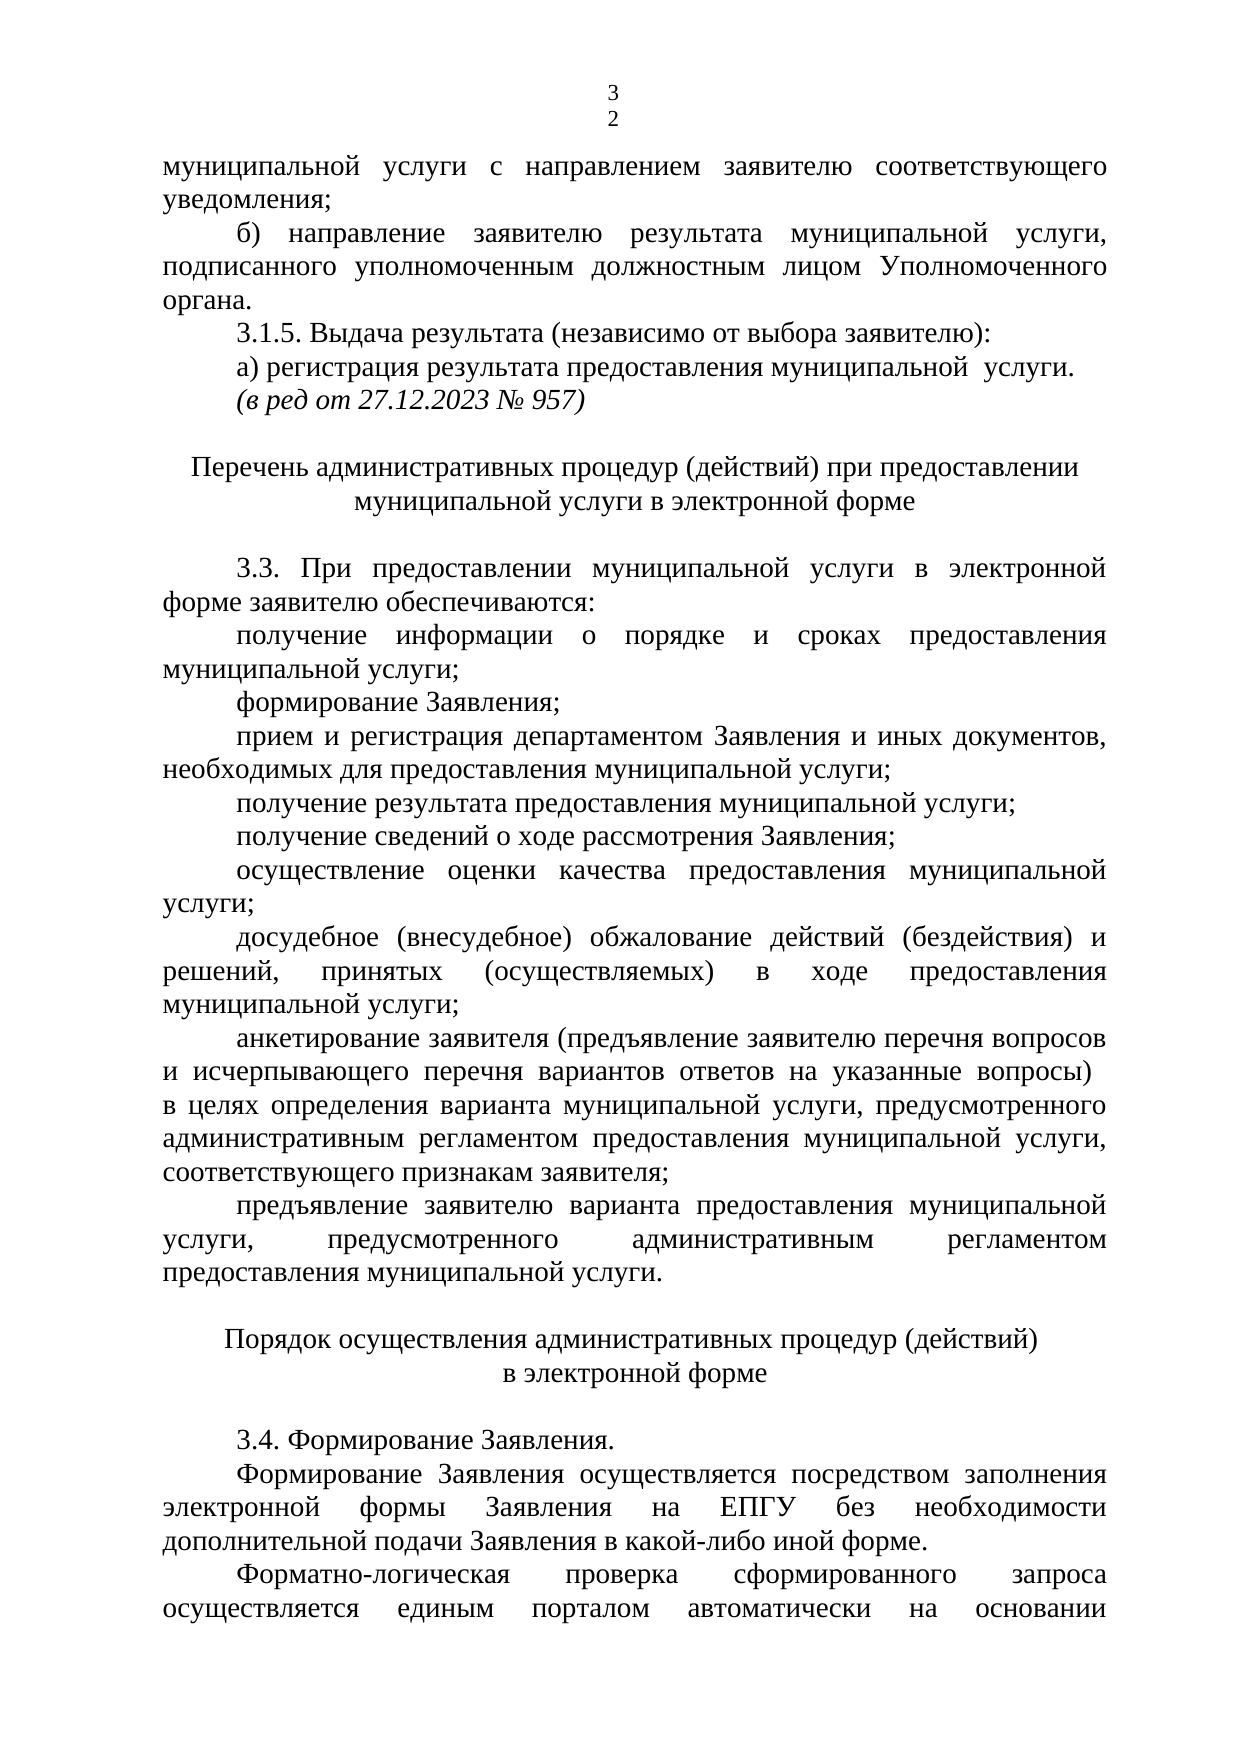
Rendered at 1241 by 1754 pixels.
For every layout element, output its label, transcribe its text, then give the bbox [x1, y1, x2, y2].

text Перечень административных процедур (действий) при предоставлении муниципальной услуги в электронной форме [162, 449, 1107, 517]
text получение информации о порядке и сроках предоставления муниципальной услуги; [162, 617, 1107, 684]
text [162, 1556, 1107, 1623]
text досудебное (внесудебное) обжалование действий (бездействия) и решений, принятых (осуществляемых) в ходе предоставления муниципальной услуги; [162, 919, 1107, 1020]
text 3.3. При предоставлении муниципальной услуги в электронной форме заявителю обеспечиваются: [162, 550, 1107, 617]
text анкетирование заявителя (предъявление заявителю перечня вопросов и исчерпывающего перечня вариантов ответов на указанные вопросы) в целях определения варианта муниципальной услуги, предусмотренного административным регламентом предоставления муниципальной услуги, соответствующего признакам заявителя; [162, 1020, 1107, 1187]
text Формирование Заявления осуществляется посредством заполнения электронной формы Заявления на ЕПГУ без необходимости дополнительной подачи Заявления в какой-либо иной форме. [162, 1456, 1107, 1556]
text предъявление заявителю варианта предоставления муниципальной услуги, предусмотренного административным регламентом предоставления муниципальной услуги. [162, 1187, 1107, 1288]
text получение сведений о ходе рассмотрения Заявления; [162, 818, 1107, 852]
text б) направление заявителю результата муниципальной услуги, подписанного уполномоченным должностным лицом Уполномоченного органа. [162, 215, 1107, 315]
text прием и регистрация департаментом Заявления и иных документов, необходимых для предоставления муниципальной услуги; [162, 718, 1107, 785]
text 3.4. Формирование Заявления. [162, 1422, 1107, 1456]
text а) регистрация результата предоставления муниципальной услуги. [162, 349, 1107, 382]
text осуществление оценки качества предоставления муниципальной услуги; [162, 852, 1107, 919]
text (в ред от 27.12.2023 № 957) [162, 382, 1107, 416]
text Порядок осуществления административных процедур (действий) в электронной форме [162, 1322, 1107, 1389]
text получение результата предоставления муниципальной услуги; [162, 785, 1107, 818]
list 3.1.5. Выдача результата (независимо от выбора заявителю): [162, 315, 1107, 349]
text формирование Заявления; [162, 684, 1107, 718]
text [162, 148, 1107, 215]
